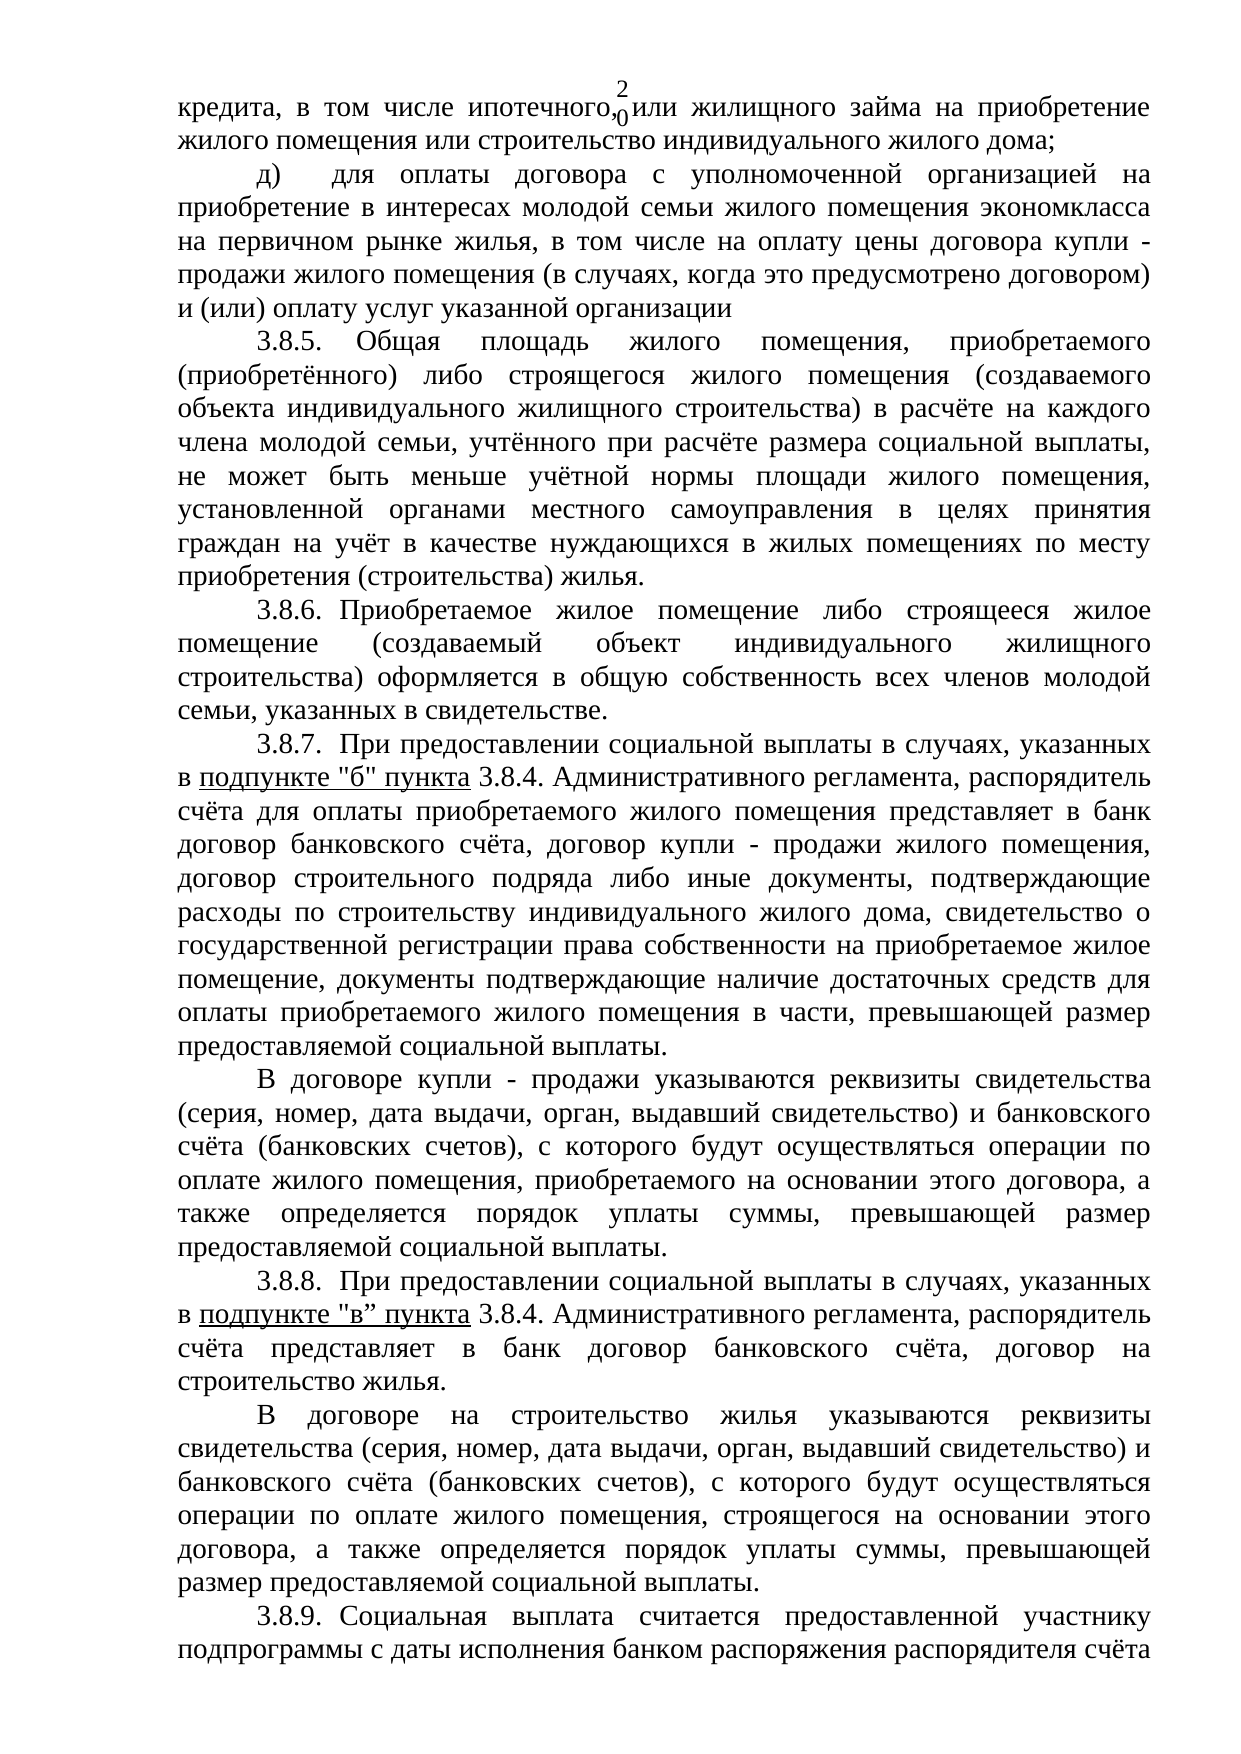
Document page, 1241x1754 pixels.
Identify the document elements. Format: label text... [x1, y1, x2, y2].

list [177, 1598, 1152, 1665]
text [177, 89, 1152, 156]
list Приобретаемое жилое помещение либо строящееся жилое помещение (создаваемый объект индивидуального жилищного строительства) оформляется в общую собственность всех членов молодой семьи, указанных в свидетельстве. [177, 592, 1152, 726]
list При предоставлении социальной выплаты в случаях, указанных в подпункте "в” пункта 3.8.4. Административного регламента, распорядитель счёта представляет в банк договор банковского счёта, договор на строительство жилья. [177, 1263, 1152, 1397]
list При предоставлении социальной выплаты в случаях, указанных в подпункте "б" пункта 3.8.4. Административного регламента, распорядитель счёта для оплаты приобретаемого жилого помещения представляет в банк договор банковского счёта, договор купли - продажи жилого помещения, договор строительного подряда либо иные документы, подтверждающие расходы по строительству индивидуального жилого дома, свидетельство о государственной регистрации права собственности на приобретаемое жилое помещение, документы подтверждающие наличие достаточных средств для оплаты приобретаемого жилого помещения в части, превышающей размер предоставляемой социальной выплаты. [177, 726, 1152, 1061]
text д) для оплаты договора с уполномоченной организацией на приобретение в интересах молодой семьи жилого помещения экономкласса на первичном рынке жилья, в том числе на оплату цены договора купли - продажи жилого помещения (в случаях, когда это предусмотрено договором) и (или) оплату услуг указанной организации [177, 156, 1152, 323]
list Общая площадь жилого помещения, приобретаемого (приобретённого) либо строящегося жилого помещения (создаваемого объекта индивидуального жилищного строительства) в расчёте на каждого члена молодой семьи, учтённого при расчёте размера социальной выплаты, не может быть меньше учётной нормы площади жилого помещения, установленной органами местного самоуправления в целях принятия граждан на учёт в качестве нуждающихся в жилых помещениях по месту приобретения (строительства) жилья. [177, 323, 1152, 592]
text В договоре купли - продажи указываются реквизиты свидетельства (серия, номер, дата выдачи, орган, выдавший свидетельство) и банковского счёта (банковских счетов), с которого будут осуществляться операции по оплате жилого помещения, приобретаемого на основании этого договора, а также определяется порядок уплаты суммы, превышающей размер предоставляемой социальной выплаты. [177, 1061, 1152, 1263]
text В договоре на строительство жилья указываются реквизиты свидетельства (серия, номер, дата выдачи, орган, выдавший свидетельство) и банковского счёта (банковских счетов), с которого будут осуществляться операции по оплате жилого помещения, строящегося на основании этого договора, а также определяется порядок уплаты суммы, превышающей размер предоставляемой социальной выплаты. [177, 1397, 1152, 1598]
